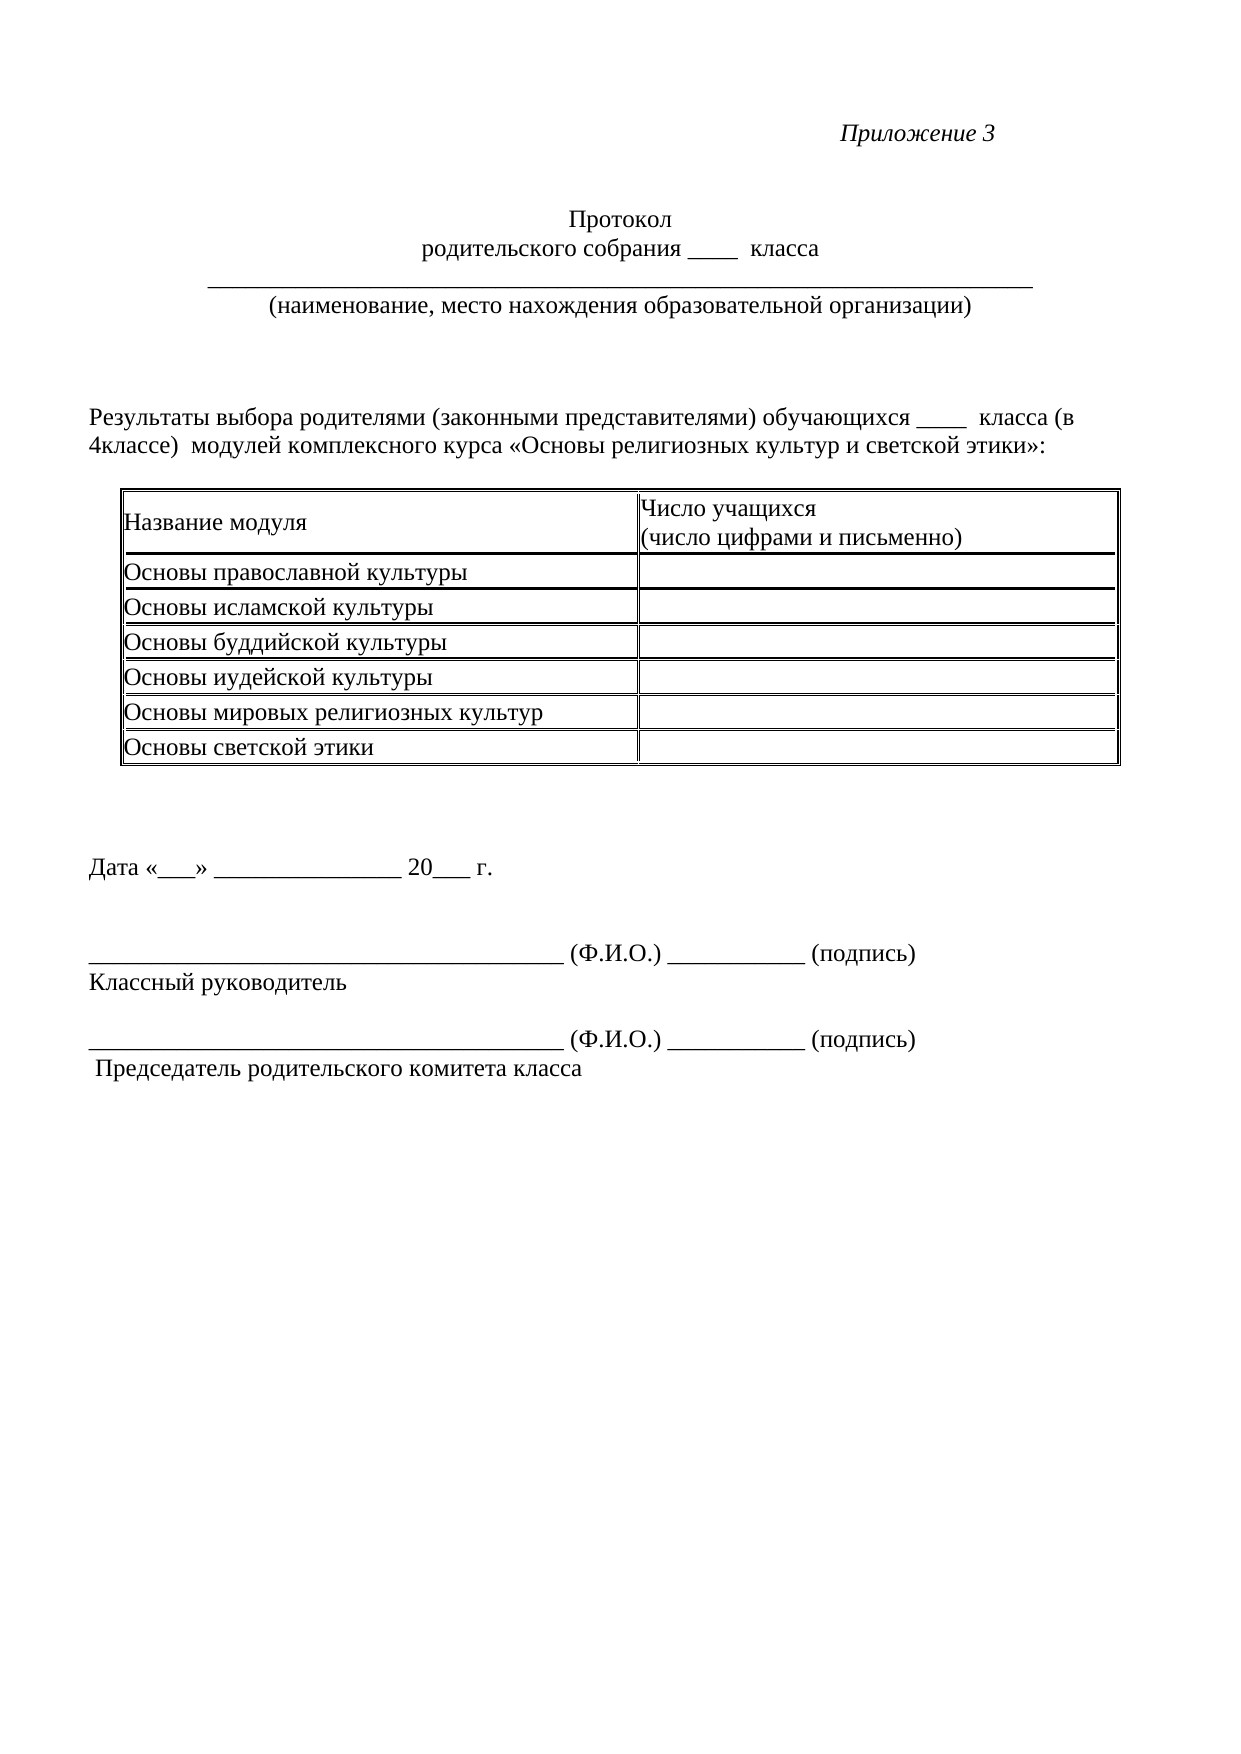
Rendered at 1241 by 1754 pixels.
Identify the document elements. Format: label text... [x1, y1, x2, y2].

text Результаты выбора родителями (законными представителями) обучающихся ____ класса (в 4классе) модулей комплексного курса «Основы религиозных культур и светской этики»: [89, 402, 1152, 459]
table_cell Основы иудейской культуры [124, 657, 637, 692]
table_cell Основы православной культуры [124, 552, 637, 587]
table_cell Основы мировых религиозных культур [124, 693, 637, 727]
text Дата «___» _______________ 20___ г. [89, 852, 1152, 881]
table_cell Основы светской этики [124, 728, 639, 763]
text Председатель родительского комитета класса [89, 1053, 1152, 1082]
table_cell Основы буддийской культуры [124, 622, 637, 657]
text Классный руководитель [89, 967, 1152, 996]
text ______________________________________ (Ф.И.О.) ___________ (подпись) [89, 938, 1152, 967]
table_cell [640, 552, 1117, 587]
table_cell [640, 693, 1118, 727]
table_header Число учащихся (число цифрами и письменно) [639, 492, 1117, 552]
text Протокол [89, 204, 1152, 233]
text (наименование, место нахождения образовательной организации) [89, 291, 1152, 319]
text ______________________________________ (Ф.И.О.) ___________ (подпись) [89, 1024, 1152, 1053]
table_cell [640, 657, 1118, 692]
text __________________________________________________________________ [89, 262, 1152, 291]
table_cell [640, 587, 1117, 622]
table_cell Основы исламской культуры [124, 587, 637, 622]
text родительского собрания ____ класса [89, 233, 1152, 262]
table_header Название модуля [124, 492, 639, 552]
table_cell [639, 728, 1118, 763]
table_cell [640, 622, 1118, 657]
text Приложение 3 [89, 118, 1152, 147]
